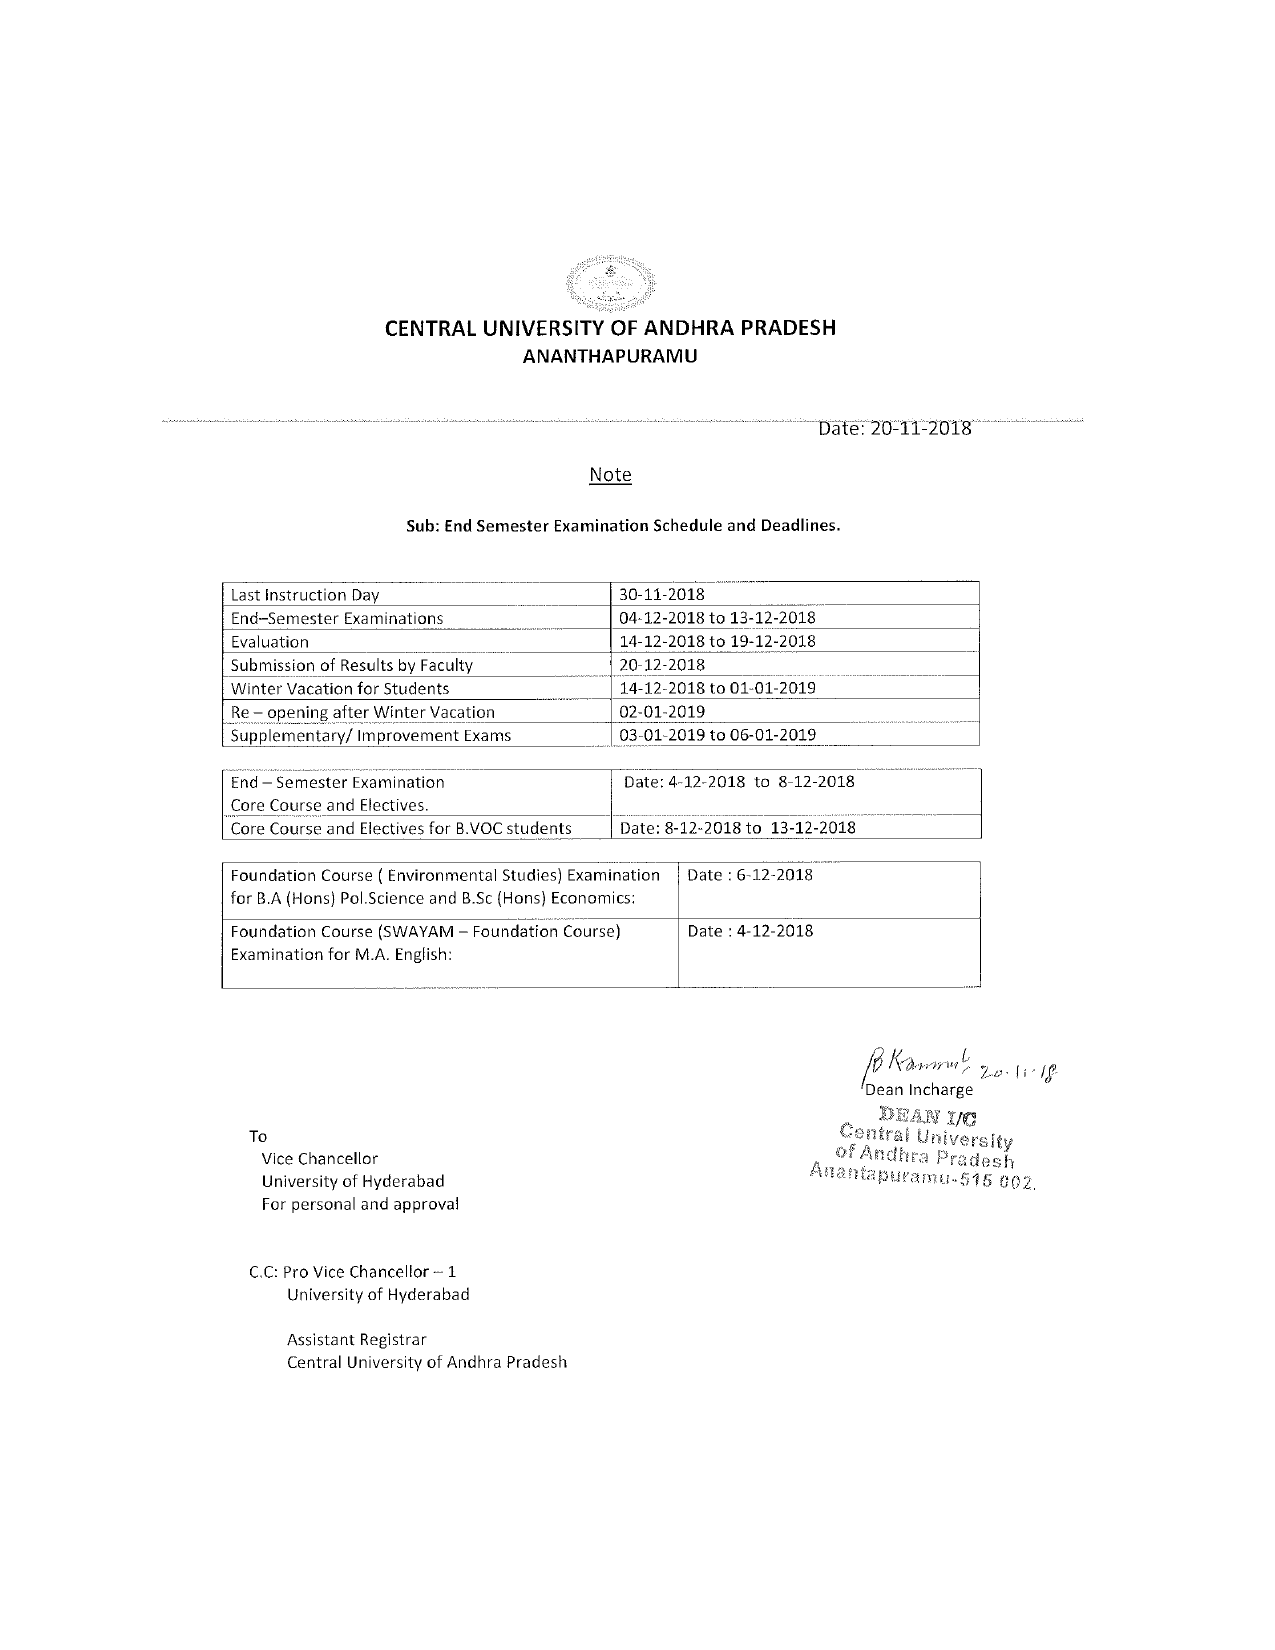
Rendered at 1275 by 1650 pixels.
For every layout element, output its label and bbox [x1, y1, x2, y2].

picture [150, 149, 1095, 1500]
